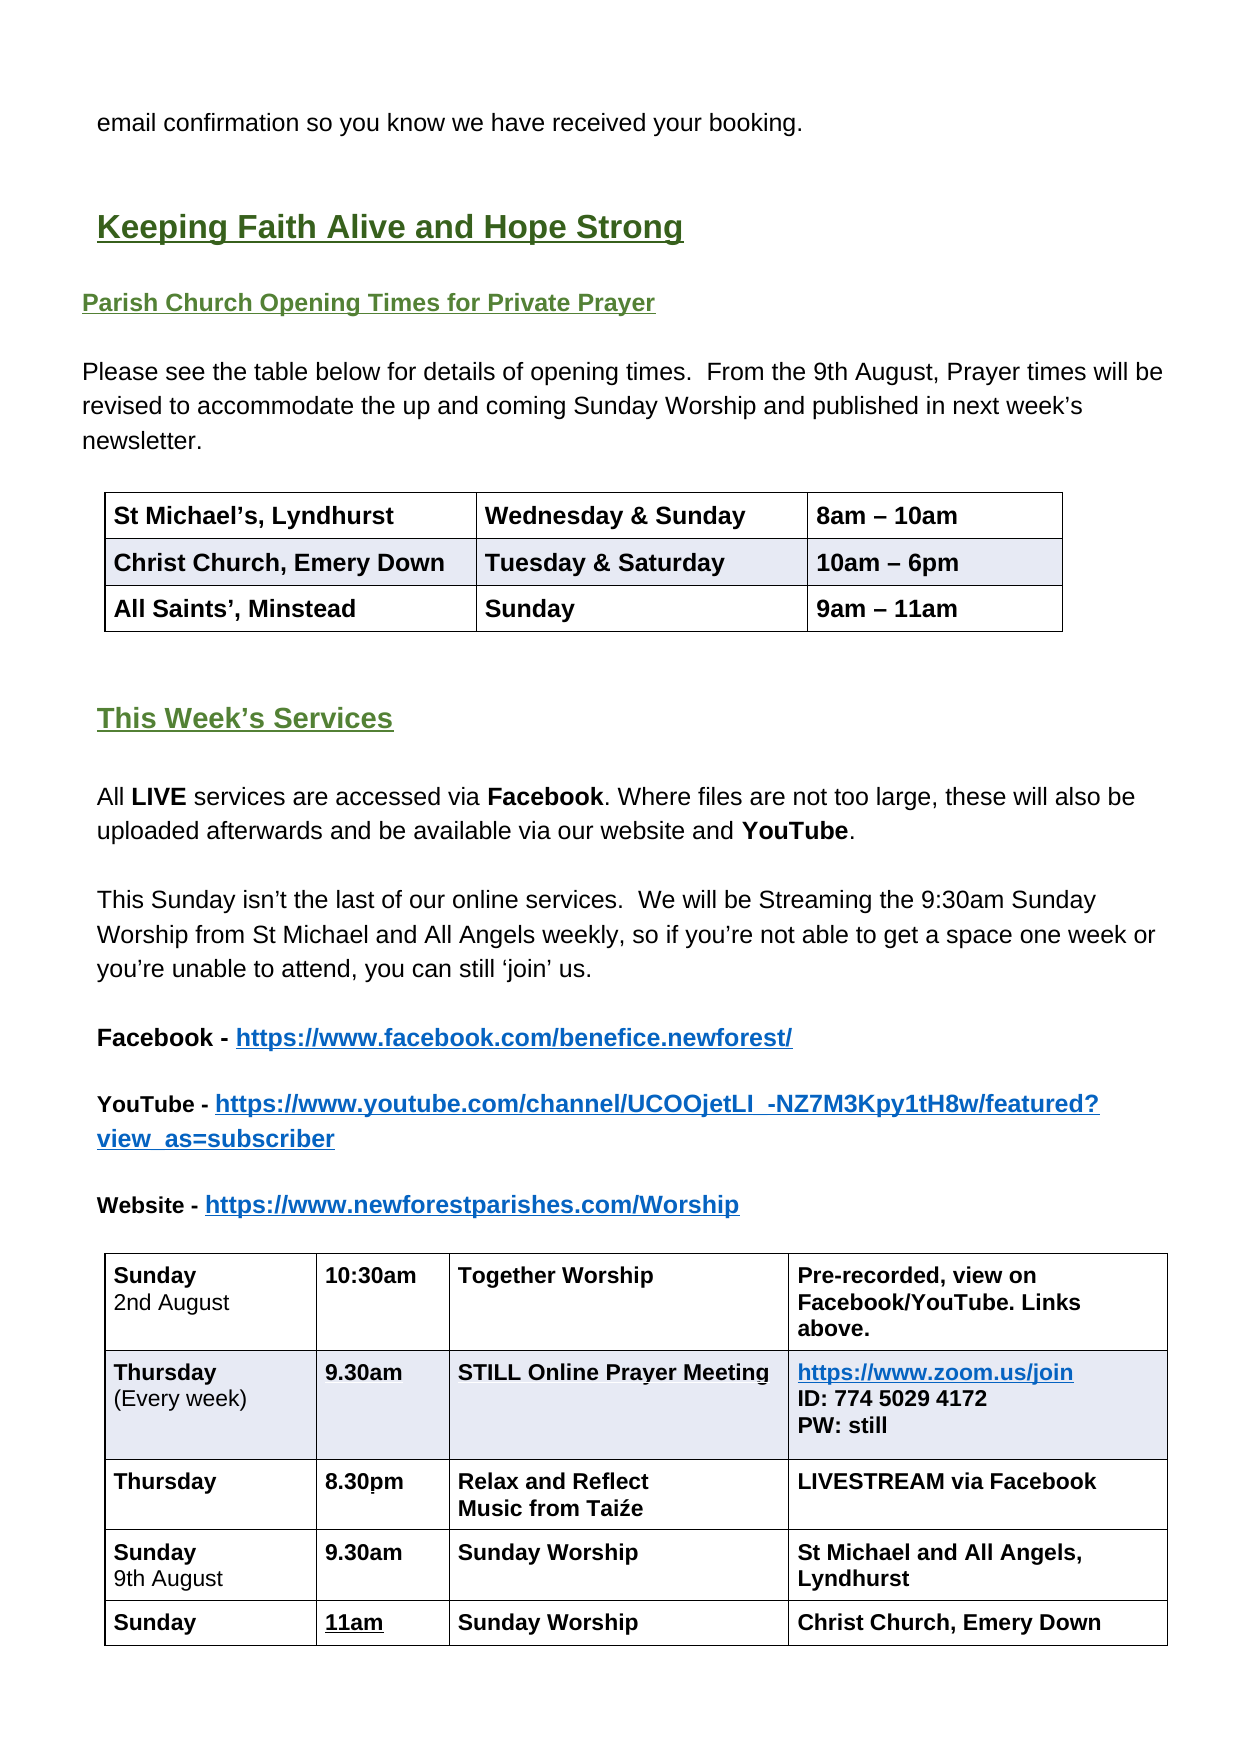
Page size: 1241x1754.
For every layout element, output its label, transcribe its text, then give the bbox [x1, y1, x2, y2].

text Please see the table below for details of opening times. From the 9th August, Prayer times will be revised to accommodate the up and coming Sunday Worship and published in next week’s newsletter. [82, 357, 1165, 454]
text YouTube - https://www.youtube.com/channel/UCOOjetLI_-NZ7M3Kpy1tH8w/featured?view_as=subscriber [97, 1089, 1165, 1152]
text Facebook - https://www.facebook.com/benefice.newforest/ [236, 1023, 1165, 1052]
table_cell Tuesday & Saturday [477, 539, 807, 585]
table_cell 9am – 11am [808, 586, 1062, 631]
table_header St Michael’s, Lyndhurst [106, 493, 476, 538]
table_cell St Michael and All Angels, Lyndhurst [789, 1530, 1167, 1600]
table_header 8am – 10am [808, 493, 1062, 538]
table_cell Thursday [106, 1460, 316, 1529]
text This Week’s Services [97, 701, 1165, 735]
table_cell 10am – 6pm [808, 539, 1062, 585]
table_cell All Saints’, Minstead [106, 586, 476, 631]
table_cell 9.30am [317, 1530, 449, 1600]
table_cell Sunday 9th August [106, 1601, 316, 1645]
table_cell Relax and Reflect Music from Taiźe [450, 1460, 788, 1529]
text Website - https://www.newforestparishes.com/Worship [97, 1189, 1165, 1218]
table_cell Sunday 9th August [106, 1530, 316, 1600]
table_cell 11am [317, 1601, 449, 1645]
table_cell Sunday Worship [450, 1530, 788, 1600]
table_cell Christ Church, Emery Down [106, 539, 476, 585]
table_header Pre-recorded, view on Facebook/YouTube. Links above. [789, 1254, 1167, 1349]
text This Sunday isn’t the last of our online services. We will be Streaming the 9:30am Sunday Worship from St Michael and All Angels weekly, so if you’re not able to get a space one week or you’re unable to attend, you can still ‘join’ us. [97, 885, 1165, 983]
table_cell https://www.zoom.us/join ID: 774 5029 4172 PW: still [789, 1351, 1167, 1459]
table_header Sunday 2nd August [106, 1254, 316, 1349]
table_cell Thursday (Every week) [106, 1351, 316, 1459]
table_cell Sunday [477, 586, 807, 631]
table_cell 8.30pm [317, 1460, 449, 1529]
table_cell STILL Online Prayer Meeting [450, 1351, 788, 1459]
table_cell Christ Church, Emery Down [789, 1601, 1167, 1645]
table_header Together Worship [450, 1254, 788, 1349]
table_cell Sunday Worship [450, 1601, 788, 1645]
table_cell LIVESTREAM via Facebook [789, 1460, 1167, 1529]
table_header 10:30am [317, 1254, 449, 1349]
text All LIVE services are accessed via Facebook. Where files are not too large, these will also be uploaded afterwards and be available via our website and YouTube. [97, 782, 1165, 845]
table_header Wednesday & Sunday [477, 493, 807, 538]
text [97, 108, 1165, 246]
text Parish Church Opening Times for Private Prayer [82, 288, 1165, 317]
table_cell 9.30am [317, 1351, 449, 1459]
